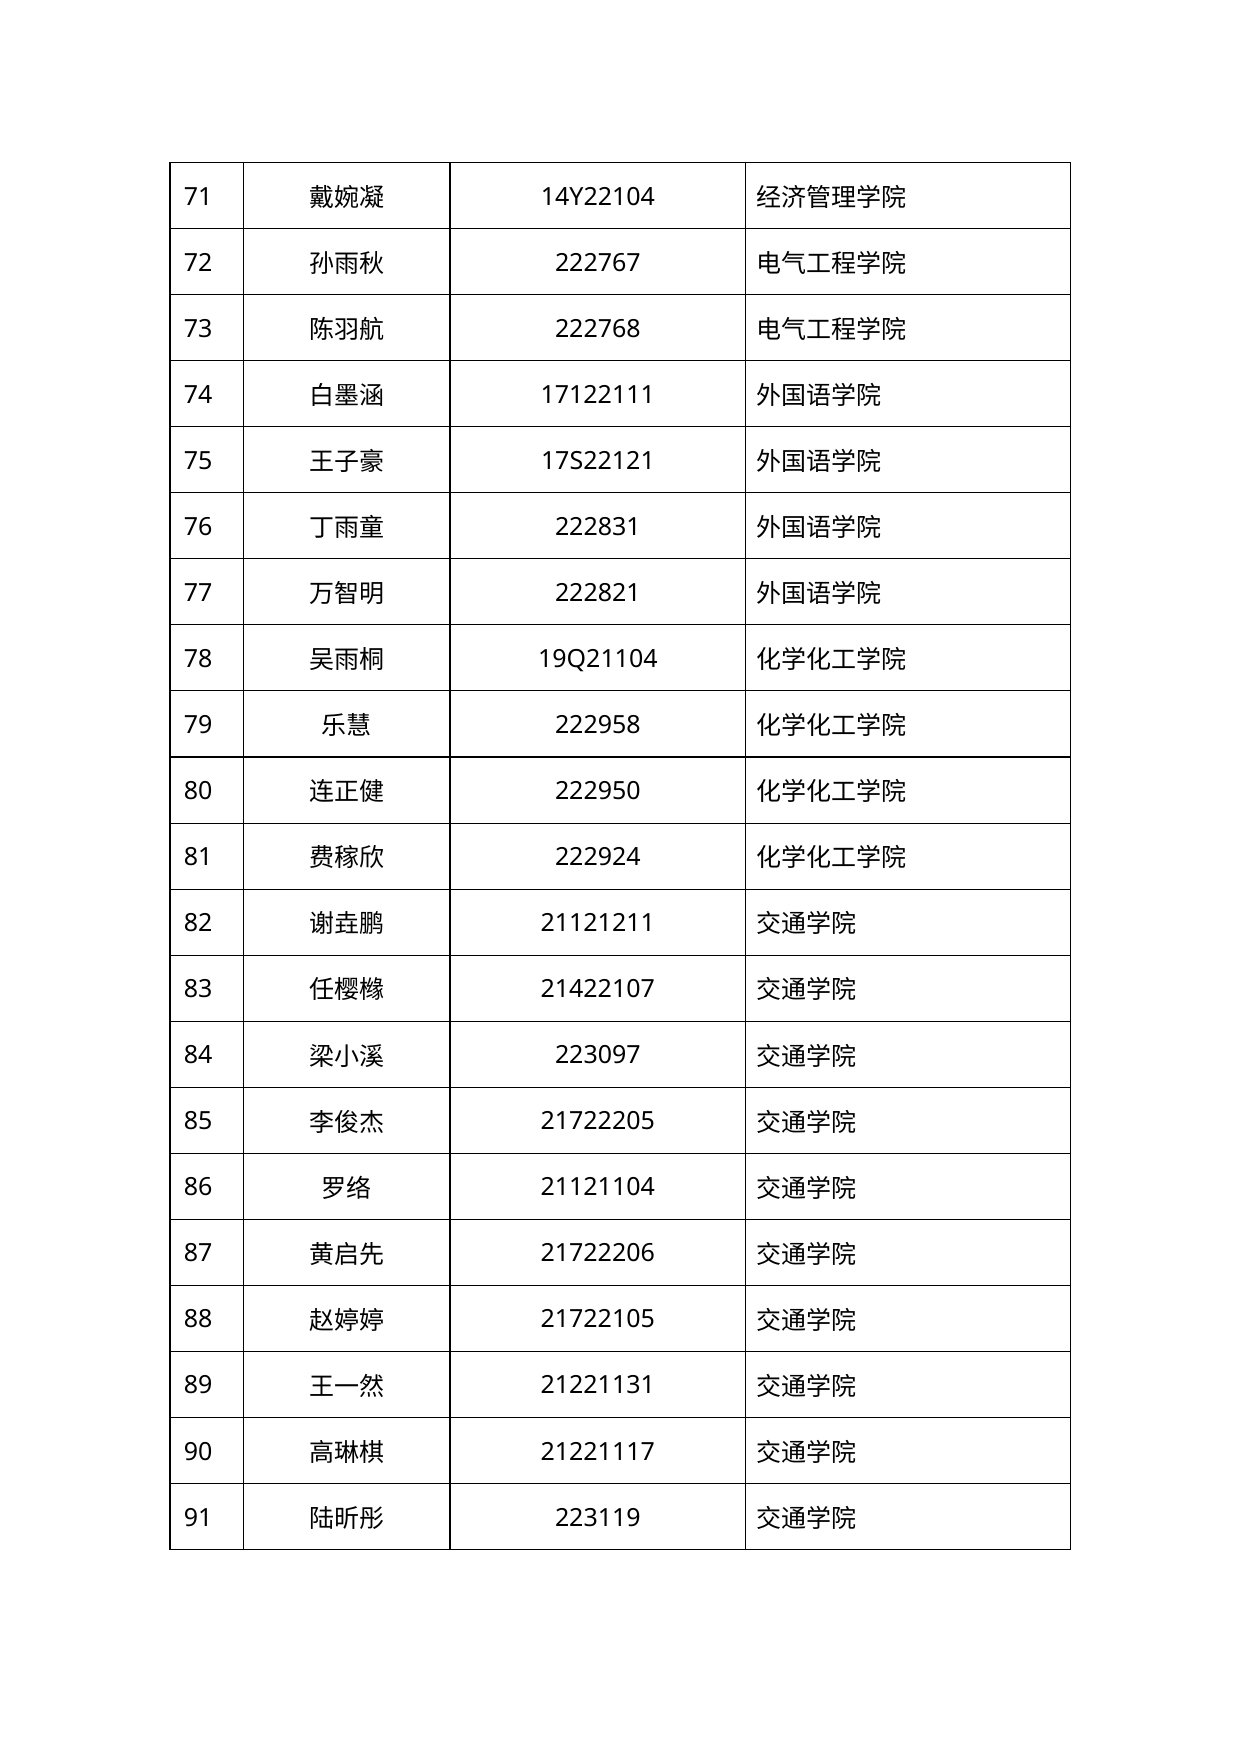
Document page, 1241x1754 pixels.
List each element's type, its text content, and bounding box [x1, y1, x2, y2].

table_cell [171, 1220, 243, 1285]
table_cell 21722105 [451, 1286, 745, 1351]
table_cell 外国语学院 [746, 427, 1070, 492]
table_cell 222924 [451, 824, 745, 888]
table_cell 电气工程学院 [746, 295, 1070, 360]
table_cell 交通学院 [746, 890, 1070, 954]
table_cell 化学化工学院 [746, 824, 1070, 888]
table_cell 黄启先 [244, 1220, 449, 1285]
table_cell 外国语学院 [746, 559, 1070, 624]
table_cell 222821 [451, 559, 745, 624]
table_cell [171, 295, 243, 360]
table_cell 电气工程学院 [746, 229, 1070, 294]
table_cell [171, 956, 243, 1021]
table_cell 乐慧 [244, 691, 449, 756]
table_cell 21221131 [451, 1352, 745, 1417]
table_cell 外国语学院 [746, 493, 1070, 558]
table_cell [171, 163, 243, 228]
table_cell 222831 [451, 493, 745, 558]
table_cell 17122111 [451, 361, 745, 426]
table_cell [171, 1022, 243, 1087]
table_cell 21722206 [451, 1220, 745, 1285]
table_cell 交通学院 [746, 1088, 1070, 1153]
table_cell 李俊杰 [244, 1088, 449, 1153]
table_cell 21221117 [451, 1418, 745, 1483]
table_cell 交通学院 [746, 1022, 1070, 1087]
table_cell 费稼欣 [244, 824, 449, 888]
table_cell 化学化工学院 [746, 758, 1070, 822]
table_cell [171, 758, 243, 822]
table_cell [171, 625, 243, 690]
table_cell 连正健 [244, 758, 449, 822]
table_cell 陈羽航 [244, 295, 449, 360]
table_cell [171, 559, 243, 624]
table_cell 丁雨童 [244, 493, 449, 558]
table_cell 交通学院 [746, 1154, 1070, 1219]
table_cell 罗络 [244, 1154, 449, 1219]
table_cell 17S22121 [451, 427, 745, 492]
table_cell [171, 229, 243, 294]
table_cell 王一然 [244, 1352, 449, 1417]
table_cell 交通学院 [746, 956, 1070, 1021]
table_cell 化学化工学院 [746, 625, 1070, 690]
table_cell 万智明 [244, 559, 449, 624]
table_cell [171, 1418, 243, 1483]
table_cell [171, 1484, 243, 1549]
table_cell [171, 361, 243, 426]
table_cell [171, 1352, 243, 1417]
table_cell [171, 824, 243, 888]
table_cell [171, 691, 243, 756]
table_cell 经济管理学院 [746, 163, 1070, 228]
table_cell 19Q21104 [451, 625, 745, 690]
table_cell 交通学院 [746, 1220, 1070, 1285]
table_cell 222767 [451, 229, 745, 294]
table_cell 21722205 [451, 1088, 745, 1153]
table_cell [171, 427, 243, 492]
table_cell 外国语学院 [746, 361, 1070, 426]
table_cell [171, 1088, 243, 1153]
table_cell 交通学院 [746, 1484, 1070, 1549]
table_cell 任樱橼 [244, 956, 449, 1021]
table_cell 21121211 [451, 890, 745, 954]
table_cell 谢垚鹏 [244, 890, 449, 954]
table_cell [171, 1154, 243, 1219]
table_cell 白墨涵 [244, 361, 449, 426]
table_cell 222958 [451, 691, 745, 756]
table_cell [171, 493, 243, 558]
table_cell 223119 [451, 1484, 745, 1549]
table_cell 21422107 [451, 956, 745, 1021]
table_cell 222768 [451, 295, 745, 360]
table_cell [171, 890, 243, 954]
table_cell 吴雨桐 [244, 625, 449, 690]
table_cell 赵婷婷 [244, 1286, 449, 1351]
table_cell 交通学院 [746, 1418, 1070, 1483]
table_cell 222950 [451, 758, 745, 822]
table_cell 陆昕彤 [244, 1484, 449, 1549]
table_cell 孙雨秋 [244, 229, 449, 294]
table_cell 梁小溪 [244, 1022, 449, 1087]
table_cell [171, 1286, 243, 1351]
table_cell 21121104 [451, 1154, 745, 1219]
table_cell 戴婉凝 [244, 163, 449, 228]
table_cell 王子豪 [244, 427, 449, 492]
table_cell 14Y22104 [451, 163, 745, 228]
table_cell 化学化工学院 [746, 691, 1070, 756]
table_cell 交通学院 [746, 1352, 1070, 1417]
table_cell 交通学院 [746, 1286, 1070, 1351]
table_cell 223097 [451, 1022, 745, 1087]
table_cell 高琳棋 [244, 1418, 449, 1483]
